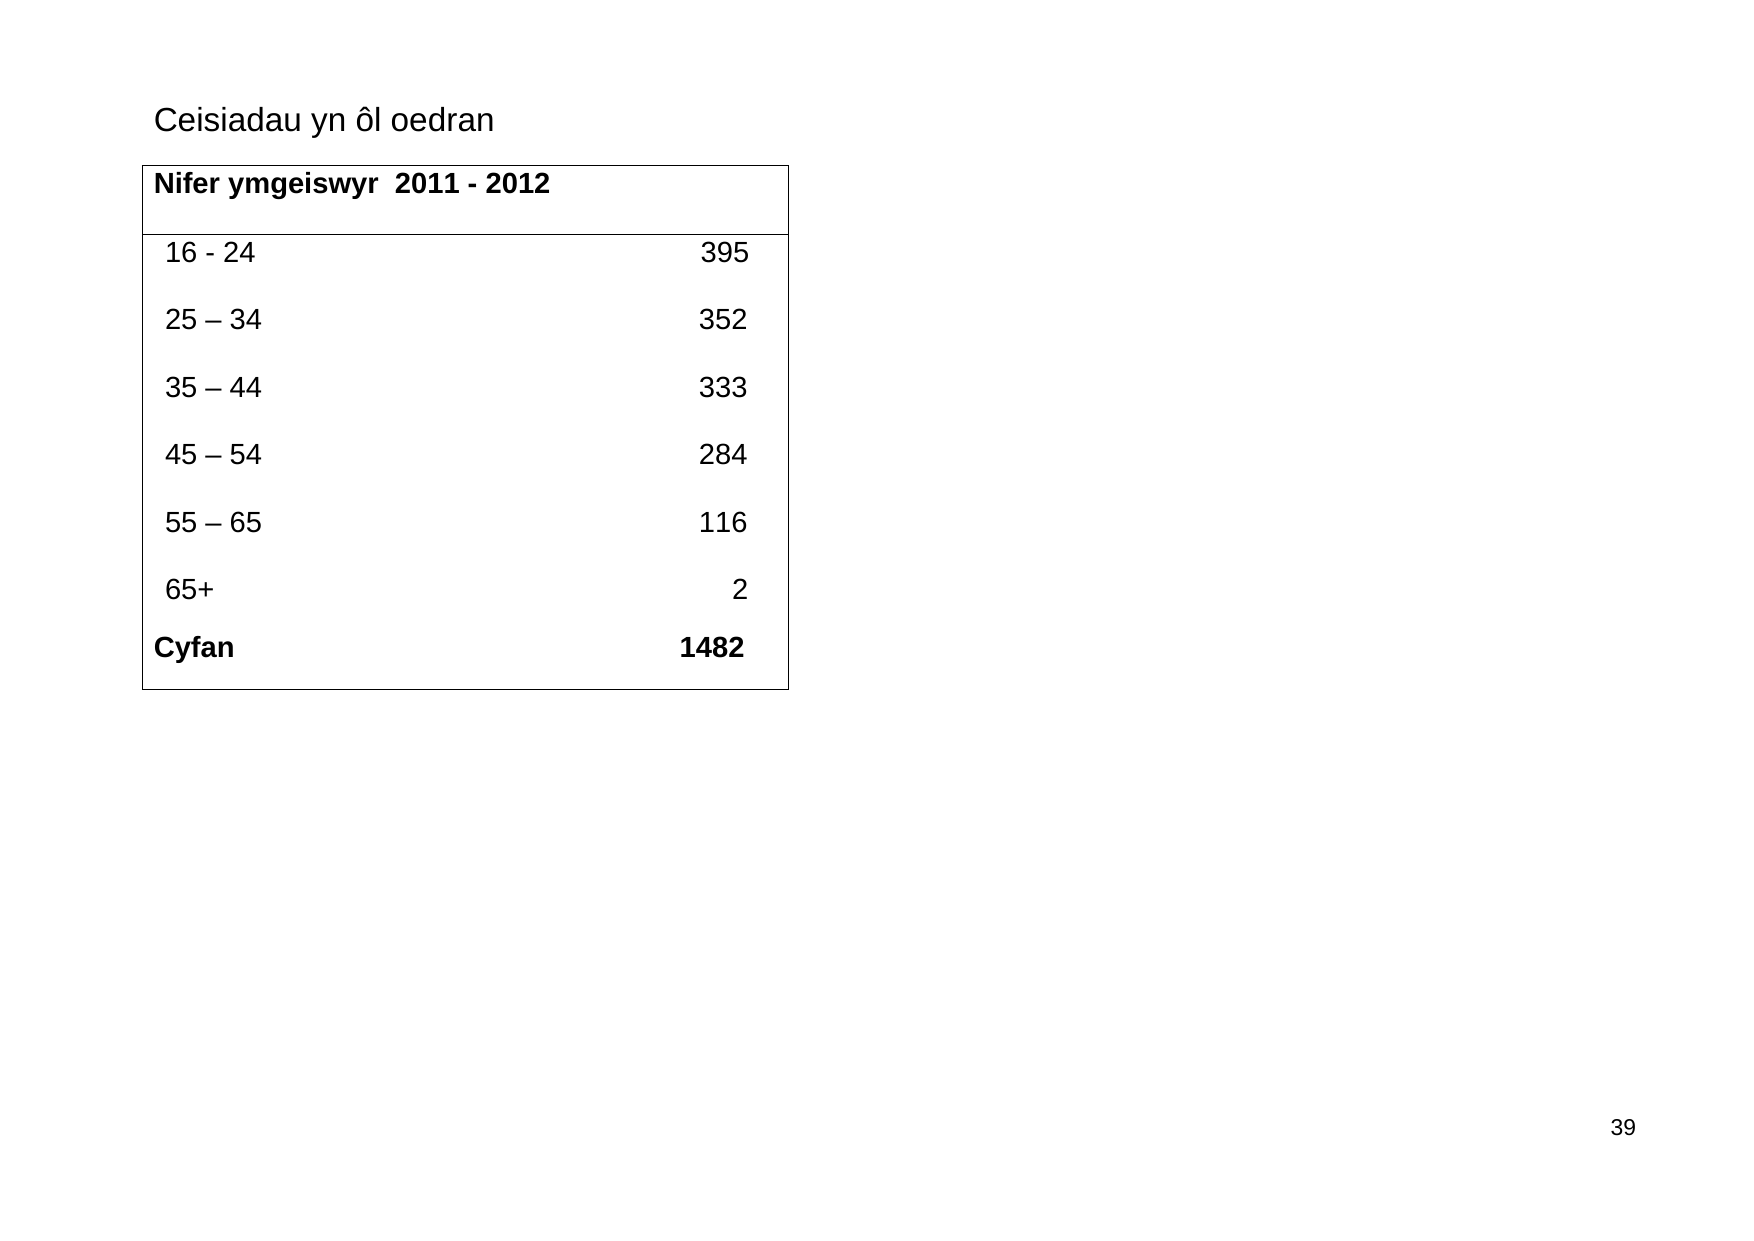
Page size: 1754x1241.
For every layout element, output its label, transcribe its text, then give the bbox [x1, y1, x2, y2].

table_header Nifer ymgeiswyr 2011 - 2012 [143, 166, 788, 234]
text Ceisiadau yn ôl oedran [153, 100, 1636, 139]
table_cell Cyfan 1482 [143, 235, 788, 689]
